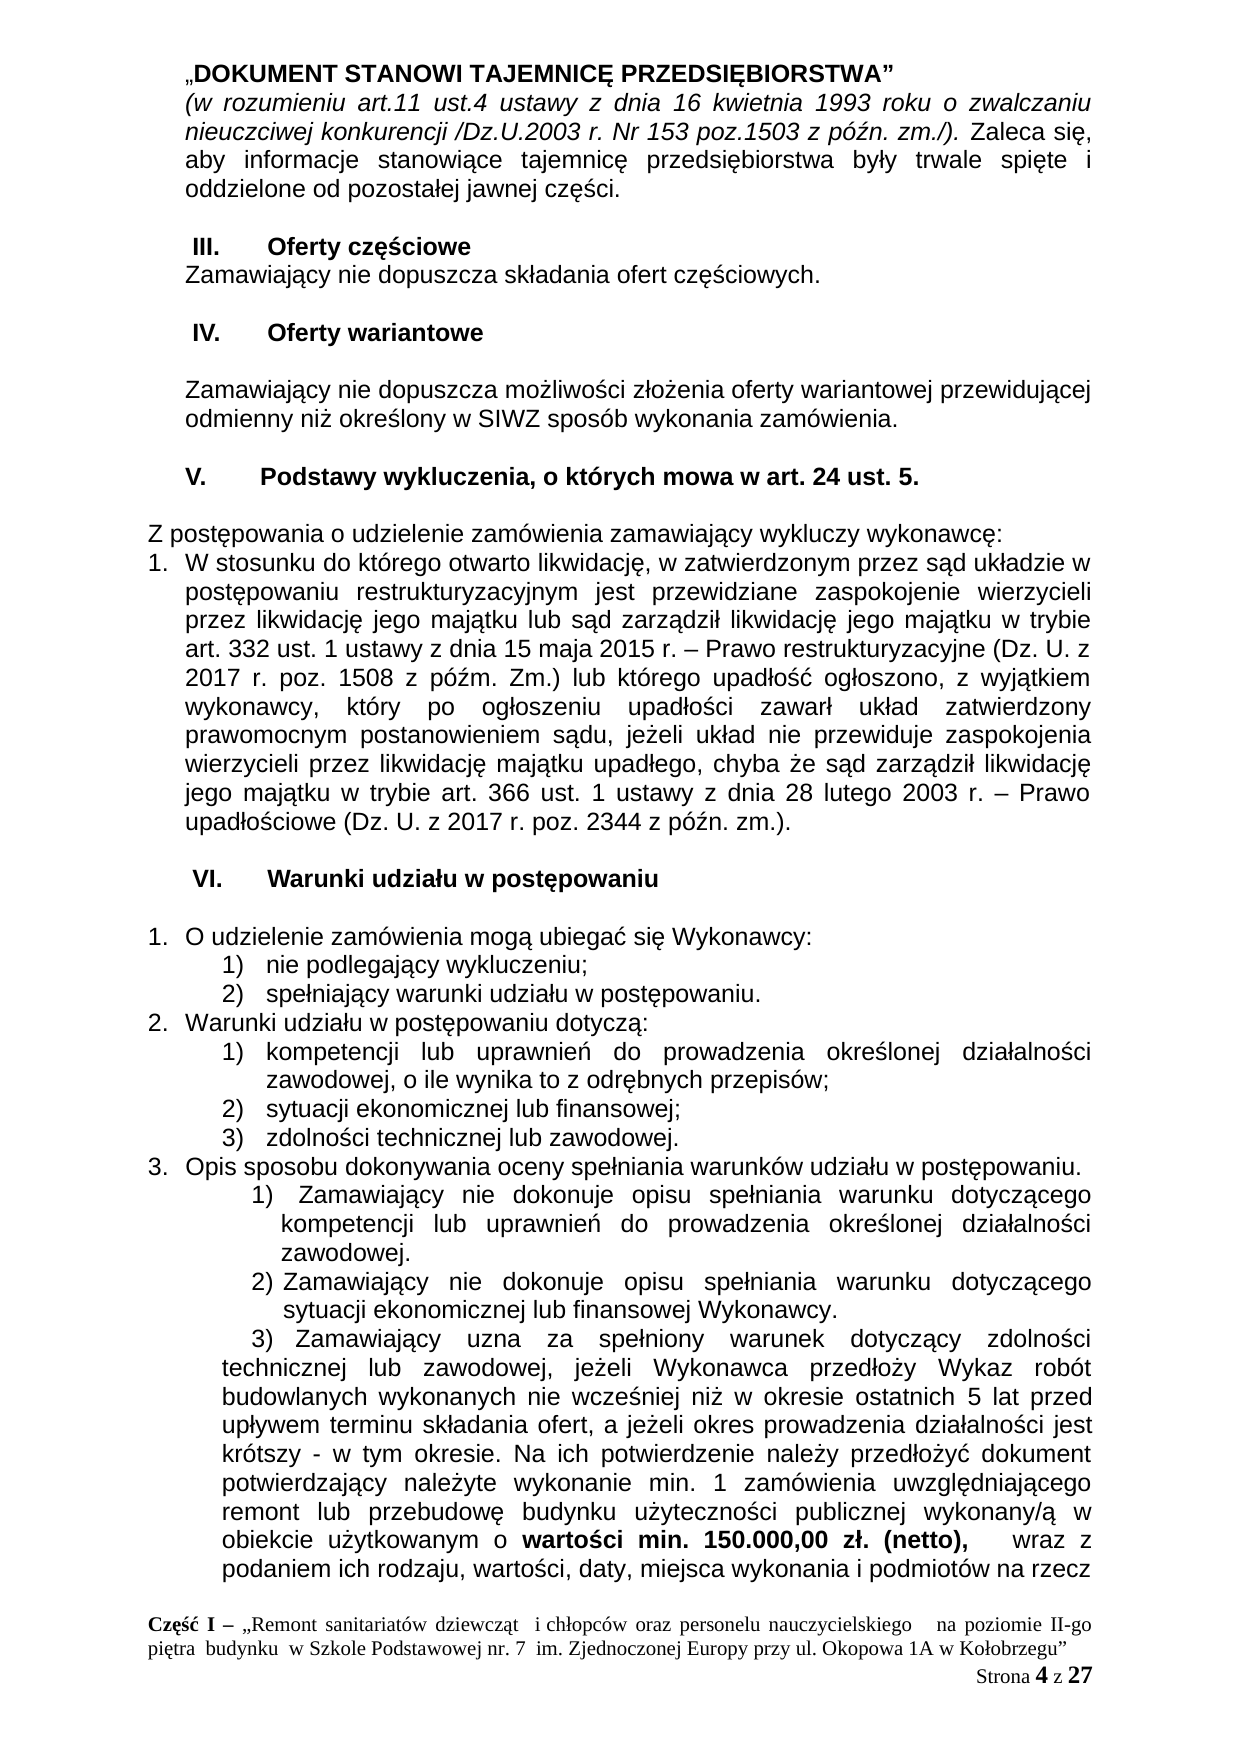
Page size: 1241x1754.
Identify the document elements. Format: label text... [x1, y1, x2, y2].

text „DOKUMENT STANOWI TAJEMNICĘ PRZEDSIĘBIORSTWA” [185, 59, 1092, 88]
list Opis sposobu dokonywania oceny spełniania warunków udziału w postępowaniu. [148, 1152, 1092, 1180]
list Zamawiający nie dokonuje opisu spełniania warunku dotyczącego sytuacji ekonomicznej lub finansowej Wykonawcy. [251, 1267, 1092, 1324]
text Z postępowania o udzielenie zamówienia zamawiający wykluczy wykonawcę: [148, 519, 1092, 548]
text (w rozumieniu art.11 ust.4 ustawy z dnia 16 kwietnia 1993 roku o zwalczaniu nieuczciwej konkurencji /Dz.U.2003 r. Nr 153 poz.1503 z późn. zm./). Zaleca się, aby informacje stanowiące tajemnicę przedsiębiorstwa były trwale spięte i oddzielone od pozostałej jawnej części. [185, 88, 1092, 203]
list W stosunku do którego otwarto likwidację, w zatwierdzonym przez sąd układzie w postępowaniu restrukturyzacyjnym jest przewidziane zaspokojenie wierzycieli przez likwidację jego majątku lub sąd zarządził likwidację jego majątku w trybie art. 332 ust. 1 ustawy z dnia 15 maja 2015 r. – Prawo restrukturyzacyjne (Dz. U. z 2017 r. poz. 1508 z późm. Zm.) lub którego upadłość ogłoszono, z wyjątkiem wykonawcy, który po ogłoszeniu upadłości zawarł układ zatwierdzony prawomocnym postanowieniem sądu, jeżeli układ nie przewiduje zaspokojenia wierzycieli przez likwidację majątku upadłego, chyba że sąd zarządził likwidację jego majątku w trybie art. 366 ust. 1 ustawy z dnia 28 lutego 2003 r. – Prawo upadłościowe (Dz. U. z 2017 r. poz. 2344 z późn. zm.). [148, 548, 1092, 835]
list Zamawiający nie dokonuje opisu spełniania warunku dotyczącego kompetencji lub uprawnień do prowadzenia określonej działalności zawodowej. [251, 1180, 1092, 1267]
subtitle Warunki udziału w postępowaniu [192, 864, 1092, 893]
list zdolności technicznej lub zawodowej. [222, 1123, 1092, 1152]
list sytuacji ekonomicznej lub finansowej; [222, 1094, 1092, 1123]
list O udzielenie zamówienia mogą ubiegać się Wykonawcy: [148, 922, 1092, 950]
subtitle Oferty częściowe [192, 232, 1092, 260]
list Zamawiający uzna za spełniony warunek dotyczący zdolności technicznej lub zawodowej, jeżeli Wykonawca przedłoży Wykaz robót budowlanych wykonanych nie wcześniej niż w okresie ostatnich 5 lat przed upływem terminu składania ofert, a jeżeli okres prowadzenia działalności jest krótszy - w tym okresie. Na ich potwierdzenie należy przedłożyć dokument potwierdzający należyte wykonanie min. 1 zamówienia uwzględniającego remont lub przebudowę budynku użyteczności publicznej wykonany/ą w obiekcie użytkowanym o wartości min. 150.000,00 zł. (netto), wraz z podaniem ich rodzaju, wartości, daty, miejsca wykonania i podmiotów na rzecz [222, 1324, 1092, 1583]
subtitle Oferty wariantowe [192, 318, 1092, 347]
list Warunki udziału w postępowaniu dotyczą: [148, 1008, 1092, 1037]
text Zamawiający nie dopuszcza możliwości złożenia oferty wariantowej przewidującej odmienny niż określony w SIWZ sposób wykonania zamówienia. [185, 375, 1092, 433]
list spełniający warunki udziału w postępowaniu. [222, 979, 1092, 1008]
text Zamawiający nie dopuszcza składania ofert częściowych. [185, 260, 1092, 289]
subtitle Podstawy wykluczenia, o których mowa w art. 24 ust. 5. [185, 462, 1092, 490]
list kompetencji lub uprawnień do prowadzenia określonej działalności zawodowej, o ile wynika to z odrębnych przepisów; [222, 1037, 1092, 1094]
list nie podlegający wykluczeniu; [222, 950, 1092, 979]
